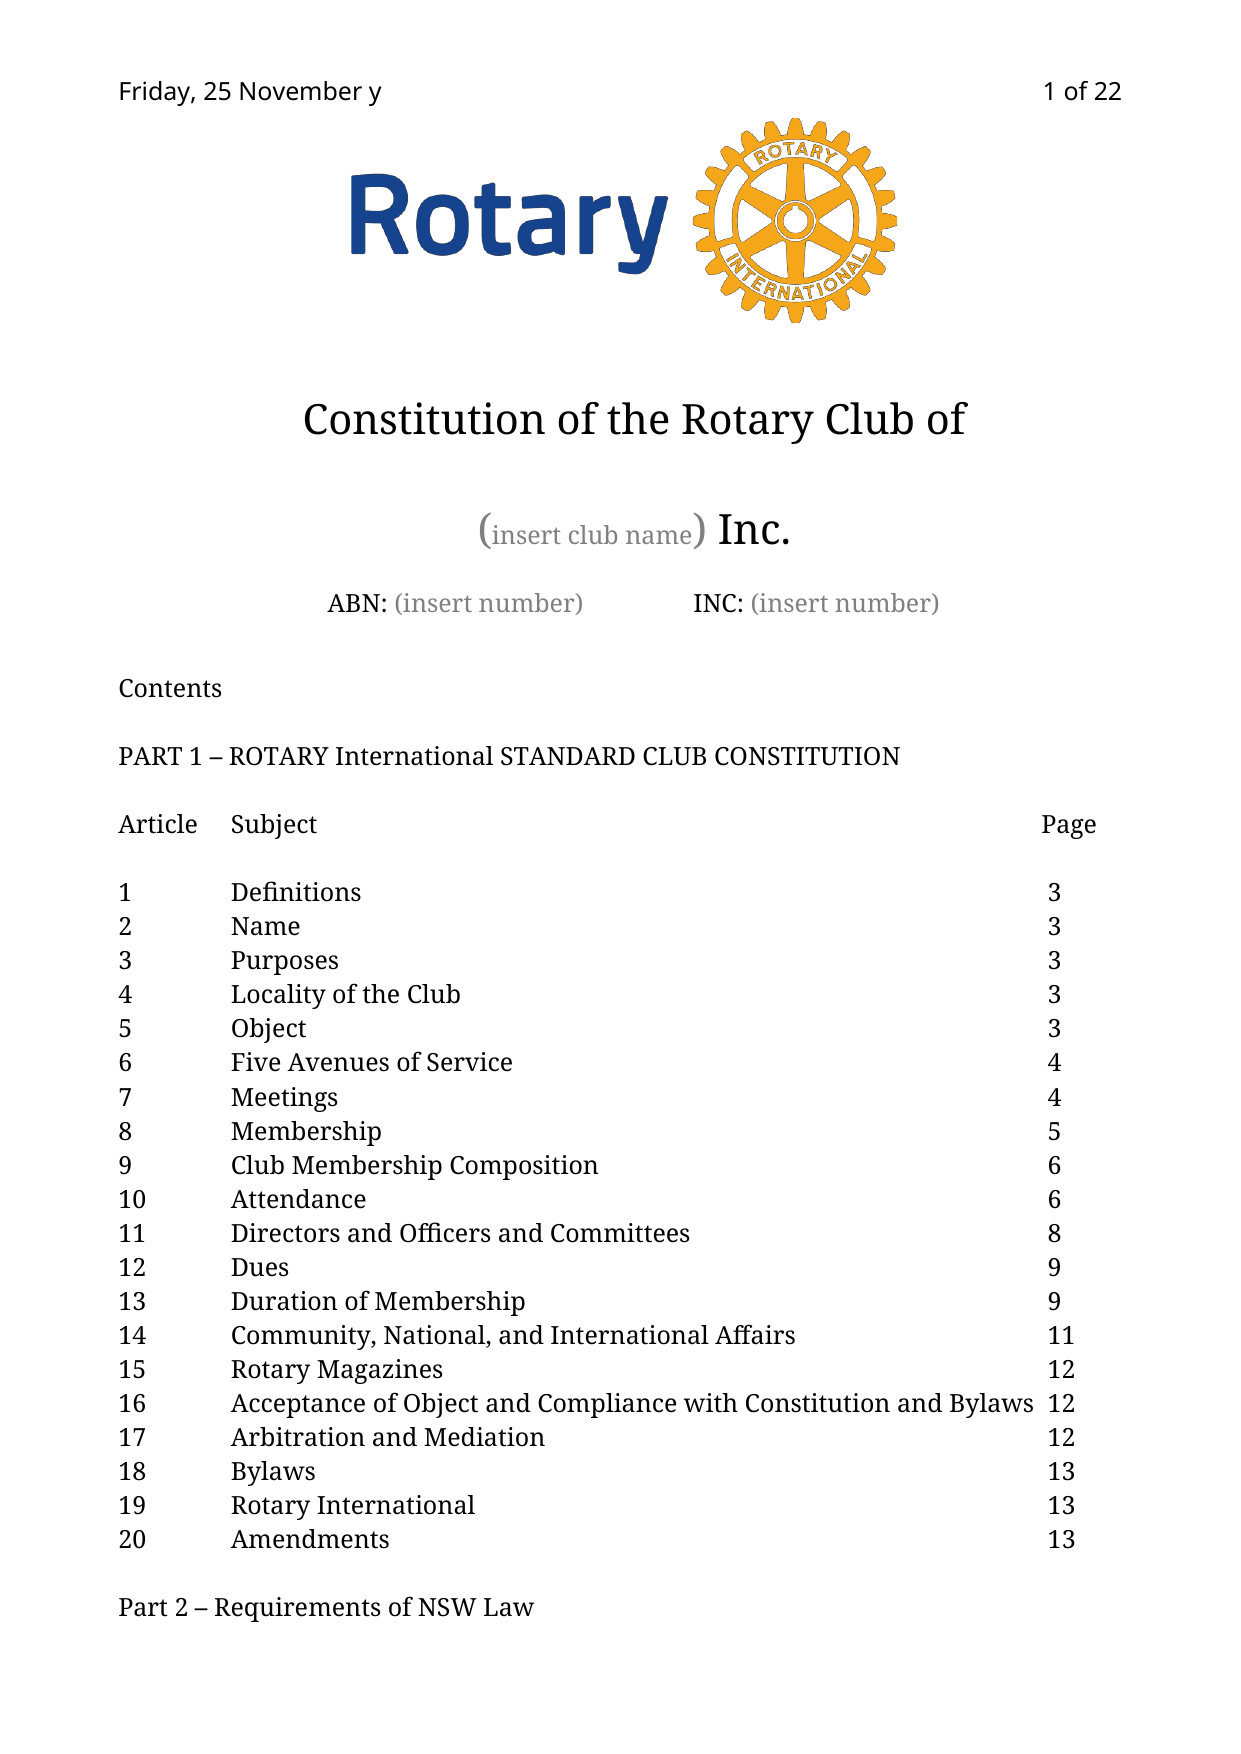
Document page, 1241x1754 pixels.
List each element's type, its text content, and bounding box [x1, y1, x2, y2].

text 15 Rotary Magazines 12 [118, 1352, 1122, 1386]
picture [351, 118, 898, 323]
text 17 Arbitration and Mediation 12 [118, 1420, 1122, 1454]
text 20 Amendments 13 [118, 1522, 1122, 1556]
text 1 Definitions 3 [118, 875, 1122, 909]
text 19 Rotary International 13 [118, 1488, 1122, 1522]
text ABN: (insert number) INC: (insert number) [145, 585, 1122, 619]
text 9 Club Membership Composition 6 [118, 1147, 1122, 1181]
text Constitution of the Rotary Club of [146, 390, 1122, 447]
text 8 Membership 5 [118, 1113, 1122, 1147]
text 3 Purposes 3 [118, 943, 1122, 977]
text 16 Acceptance of Object and Compliance with Constitution and Bylaws 12 [118, 1386, 1122, 1420]
text 11 Directors and Officers and Committees 8 [118, 1215, 1122, 1249]
text Part 2 – Requirements of NSW Law [118, 1590, 1122, 1624]
text 13 Duration of Membership 9 [118, 1283, 1122, 1318]
text 6 Five Avenues of Service 4 [118, 1045, 1122, 1079]
text Article Subject Page [118, 807, 1122, 841]
text 18 Bylaws 13 [118, 1454, 1122, 1488]
text 2 Name 3 [118, 909, 1122, 943]
text 14 Community, National, and International Affairs 11 [118, 1318, 1122, 1352]
text 7 Meetings 4 [118, 1079, 1122, 1113]
text PART 1 – ROTARY International STANDARD CLUB CONSTITUTION [118, 738, 1122, 773]
text 5 Object 3 [118, 1011, 1122, 1045]
text Contents [118, 670, 1122, 704]
text (insert club name) Inc. [146, 500, 1122, 557]
text 12 Dues 9 [118, 1249, 1122, 1283]
text 10 Attendance 6 [118, 1181, 1122, 1215]
text 4 Locality of the Club 3 [118, 977, 1122, 1011]
